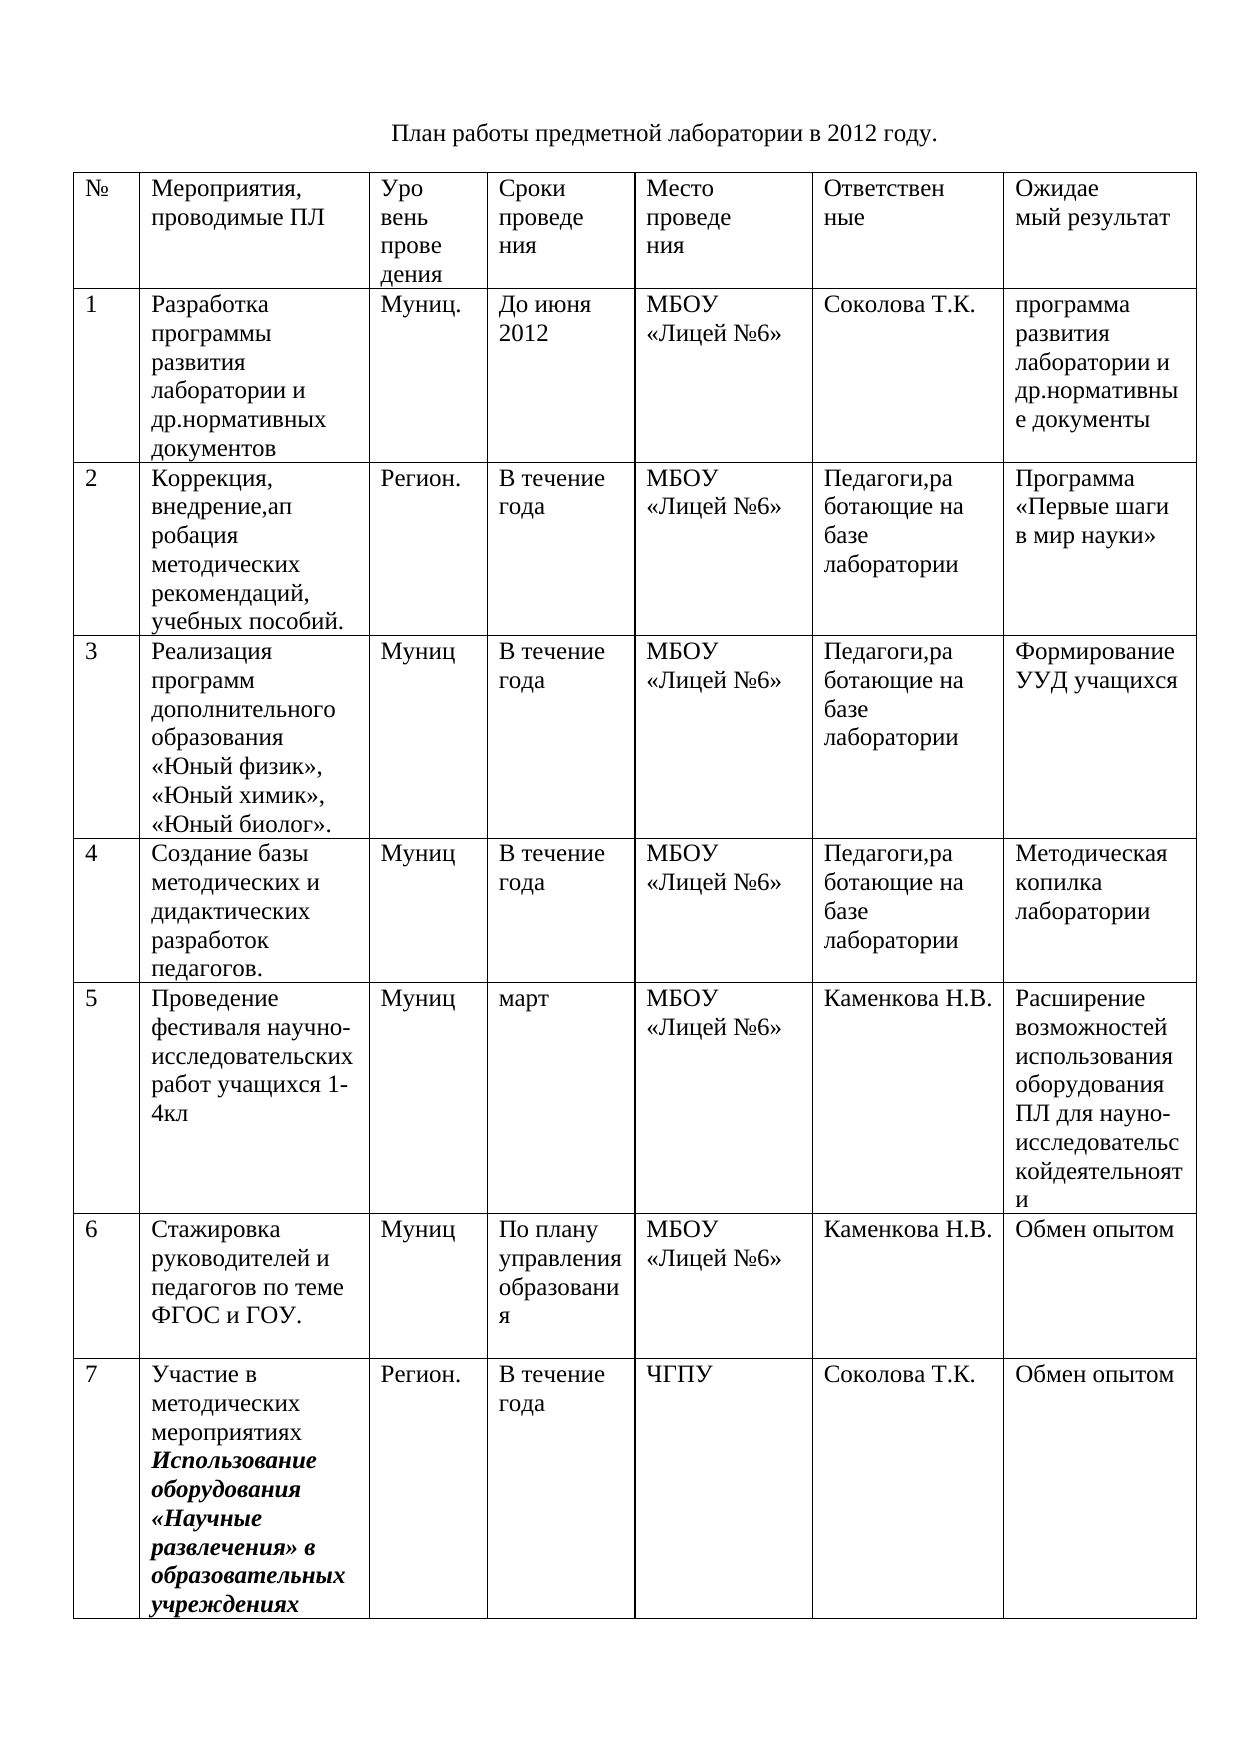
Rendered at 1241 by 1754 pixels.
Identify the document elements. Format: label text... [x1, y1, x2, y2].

table_header № [74, 173, 139, 288]
table_cell МБОУ «Лицей №6» [636, 983, 812, 1213]
table_cell До июня 2012 [488, 289, 634, 462]
table_cell В течение года [488, 839, 634, 982]
table_cell Каменкова Н.В. [813, 983, 1003, 1213]
table_cell Методическая копилка лаборатории [1004, 839, 1196, 982]
table_cell В течение года [488, 1359, 634, 1618]
table_cell 5 [74, 983, 139, 1213]
table_cell В течение года [488, 636, 634, 837]
table_header Уро вень прове дения [370, 173, 487, 288]
table_cell Педагоги,ра ботающие на базе лаборатории [813, 636, 1003, 837]
table_cell программа развития лаборатории и др.нормативные документы [1004, 289, 1196, 462]
table_cell МБОУ «Лицей №6» [636, 289, 812, 462]
table_cell Программа «Первые шаги в мир науки» [1004, 463, 1196, 635]
table_cell Расширение возможностей использования оборудования ПЛ для науно-исследовательскойдеятельнояти [1004, 983, 1196, 1213]
table_cell Проведение фестиваля научно-исследовательских работ учащихся 1-4кл [140, 983, 369, 1213]
table_cell 1 [74, 289, 139, 462]
table_cell Регион. [370, 1359, 487, 1618]
table_cell Соколова Т.К. [813, 1359, 1003, 1618]
table_cell МБОУ «Лицей №6» [636, 1214, 812, 1358]
table_header Ожидае мый результат [1004, 173, 1196, 288]
table_cell Формирование УУД учащихся [1004, 636, 1196, 837]
table_cell Стажировка руководителей и педагогов по теме ФГОС и ГОУ. [140, 1214, 369, 1358]
table_cell В течение года [488, 463, 634, 635]
table_cell Каменкова Н.В. [813, 1214, 1003, 1358]
table_cell Обмен опытом [1004, 1214, 1196, 1358]
table_cell 3 [74, 636, 139, 837]
table_cell 7 [74, 1359, 139, 1618]
table_cell 4 [74, 839, 139, 982]
table_cell МБОУ «Лицей №6» [636, 839, 812, 982]
table_cell Разработка программы развития лаборатории и др.нормативных документов [140, 289, 369, 462]
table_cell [140, 1359, 369, 1618]
table_cell Муниц [370, 983, 487, 1213]
table_cell Педагоги,ра ботающие на базе лаборатории [813, 463, 1003, 635]
table_header Ответствен ные [813, 173, 1003, 288]
table_cell Коррекция, внедрение,ап робация методических рекомендаций, учебных пособий. [140, 463, 369, 635]
table_header Сроки проведе ния [488, 173, 634, 288]
table_cell ЧГПУ [636, 1359, 812, 1618]
table_cell МБОУ «Лицей №6» [636, 636, 812, 837]
table_cell Муниц [370, 636, 487, 837]
table_cell Соколова Т.К. [813, 289, 1003, 462]
table_cell По плану управления образования [488, 1214, 634, 1358]
table_cell 2 [74, 463, 139, 635]
table_cell Создание базы методических и дидактических разработок педагогов. [140, 839, 369, 982]
table_cell Обмен опытом [1004, 1359, 1196, 1618]
table_header Место проведе ния [636, 173, 812, 288]
table_cell Регион. [370, 463, 487, 635]
table_cell Муниц [370, 1214, 487, 1358]
table_cell Педагоги,ра ботающие на базе лаборатории [813, 839, 1003, 982]
table_cell Муниц. [370, 289, 487, 462]
table_cell Муниц [370, 839, 487, 982]
table_cell 6 [74, 1214, 139, 1358]
table_cell Реализация программ дополнительного образования «Юный физик», «Юный химик», «Юный биолог». [140, 636, 369, 837]
table_header Мероприятия, проводимые ПЛ [140, 173, 369, 288]
table_cell МБОУ «Лицей №6» [636, 463, 812, 635]
table_cell март [488, 983, 634, 1213]
text План работы предметной лаборатории в 2012 году. [177, 118, 1152, 147]
